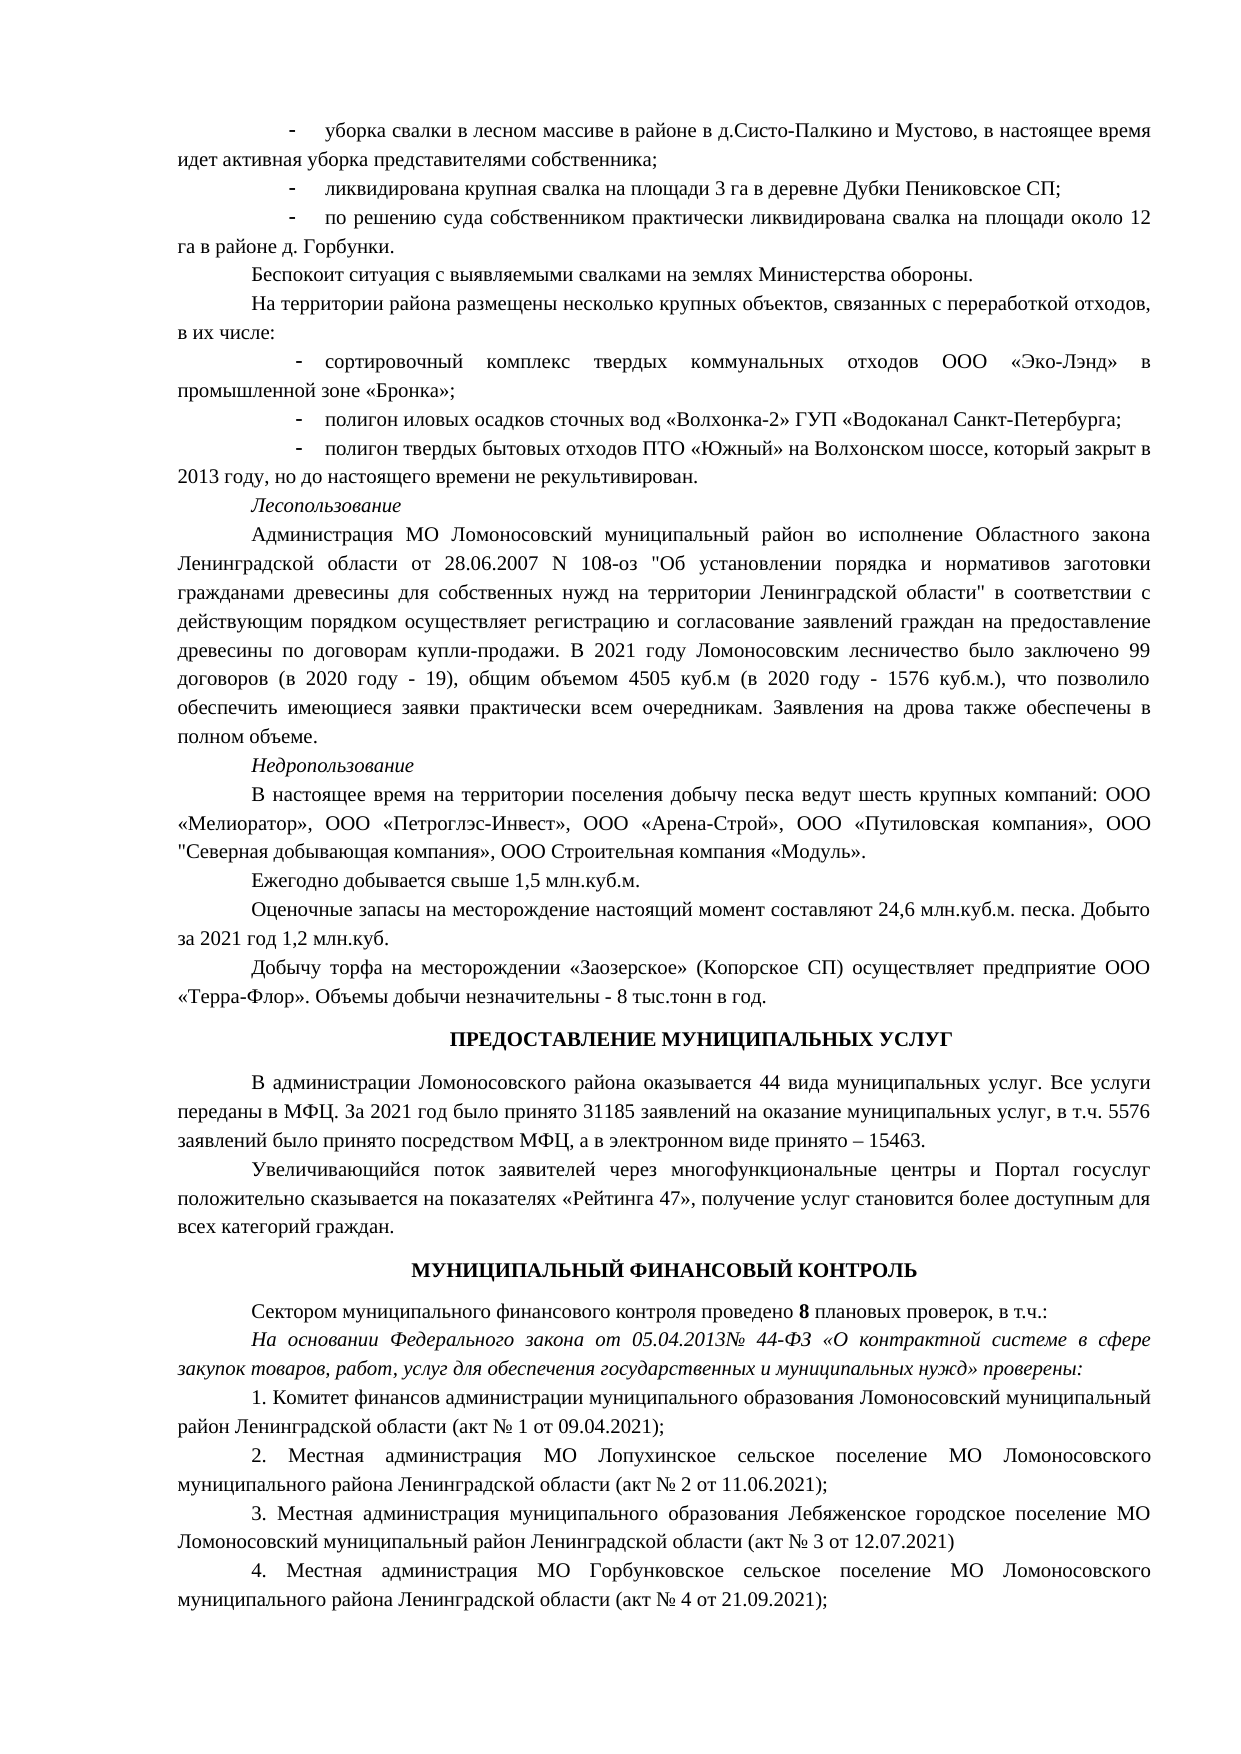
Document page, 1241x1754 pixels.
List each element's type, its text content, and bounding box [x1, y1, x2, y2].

text На основании Федерального закона от 05.04.2013№ 44-ФЗ «О контрактной системе в сфере закупок товаров, работ, услуг для обеспечения государственных и муниципальных нужд» проверены: [177, 1327, 1152, 1380]
text На территории района размещены несколько крупных объектов, связанных с переработкой отходов, в их числе: [177, 291, 1152, 344]
text Беспокоит ситуация с выявляемыми свалками на землях Министерства обороны. [177, 262, 1152, 286]
text В настоящее время на территории поселения добычу песка ведут шесть крупных компаний: ООО «Мелиоратор», ООО «Петроглэс-Инвест», ООО «Арена-Строй», ООО «Путиловская компания», ООО "Северная добывающая компания», ООО Строительная компания «Модуль». [177, 782, 1152, 863]
list полигон иловых осадков сточных вод «Волхонка-2» ГУП «Водоканал Санкт-Петербурга; [177, 407, 1152, 431]
list уборка свалки в лесном массиве в районе в д.Систо-Палкино и Мустово, в настоящее время идет активная уборка представителями собственника; [177, 118, 1152, 171]
text 4. Местная администрация МО Горбунковское сельское поселение МО Ломоносовского муниципального района Ленинградской области (акт № 4 от 21.09.2021); [177, 1558, 1152, 1611]
text МУНИЦИПАЛЬНЫЙ ФИНАНСОВЫЙ КОНТРОЛЬ [177, 1258, 1152, 1282]
text Лесопользование [177, 493, 1152, 517]
text Ежегодно добывается свыше 1,5 млн.куб.м. [177, 868, 1152, 892]
text Увеличивающийся поток заявителей через многофункциональные центры и Портал госуслуг положительно сказывается на показателях «Рейтинга 47», получение услуг становится более доступным для всех категорий граждан. [177, 1157, 1152, 1238]
list ликвидирована крупная свалка на площади 3 га в деревне Дубки Пениковское СП; [177, 176, 1152, 200]
text 3. Местная администрация муниципального образования Лебяженское городское поселение МО Ломоносовский муниципальный район Ленинградской области (акт № 3 от 12.07.2021) [177, 1501, 1152, 1553]
text Недропользование [177, 753, 1152, 777]
list полигон твердых бытовых отходов ПТО «Южный» на Волхонском шоссе, который закрыт в 2013 году, но до настоящего времени не рекультивирован. [177, 436, 1152, 488]
text 2. Местная администрация МО Лопухинское сельское поселение МО Ломоносовского муниципального района Ленинградской области (акт № 2 от 11.06.2021); [177, 1443, 1152, 1496]
text Оценочные запасы на месторождение настоящий момент составляют 24,6 млн.куб.м. песка. Добыто за 2021 год 1,2 млн.куб. [177, 897, 1152, 950]
text Сектором муниципального финансового контроля проведено 8 плановых проверок, в т.ч.: [177, 1298, 1152, 1323]
list по решению суда собственником практически ликвидирована свалка на площади около 12 га в районе д. Горбунки. [177, 205, 1152, 258]
text Добычу торфа на месторождении «Заозерское» (Копорское СП) осуществляет предприятие ООО «Терра-Флор». Объемы добычи незначительны - 8 тыс.тонн в год. [177, 955, 1152, 1008]
list ПРЕДОСТАВЛЕНИЕ МУНИЦИПАЛЬНЫХ УСЛУГ [177, 1027, 1152, 1051]
list сортировочный комплекс твердых коммунальных отходов ООО «Эко-Лэнд» в промышленной зоне «Бронка»; [177, 349, 1152, 402]
text 1. Комитет финансов администрации муниципального образования Ломоносовский муниципальный район Ленинградской области (акт № 1 от 09.04.2021); [177, 1385, 1152, 1438]
text В администрации Ломоносовского района оказывается 44 вида муниципальных услуг. Все услуги переданы в МФЦ. За 2021 год было принято 31185 заявлений на оказание муниципальных услуг, в т.ч. 5576 заявлений было принято посредством МФЦ, а в электронном виде принято – 15463. [177, 1070, 1152, 1152]
text Администрация МО Ломоносовский муниципальный район во исполнение Областного закона Ленинградской области от 28.06.2007 N 108-оз "Об установлении порядка и нормативов заготовки гражданами древесины для собственных нужд на территории Ленинградской области" в соответствии с действующим порядком осуществляет регистрацию и согласование заявлений граждан на предоставление древесины по договорам купли-продажи. В 2021 году Ломоносовским лесничество было заключено 99 договоров (в 2020 году - 19), общим объемом 4505 куб.м (в 2020 году - 1576 куб.м.), что позволило обеспечить имеющиеся заявки практически всем очередникам. Заявления на дрова также обеспечены в полном объеме. [177, 522, 1152, 748]
